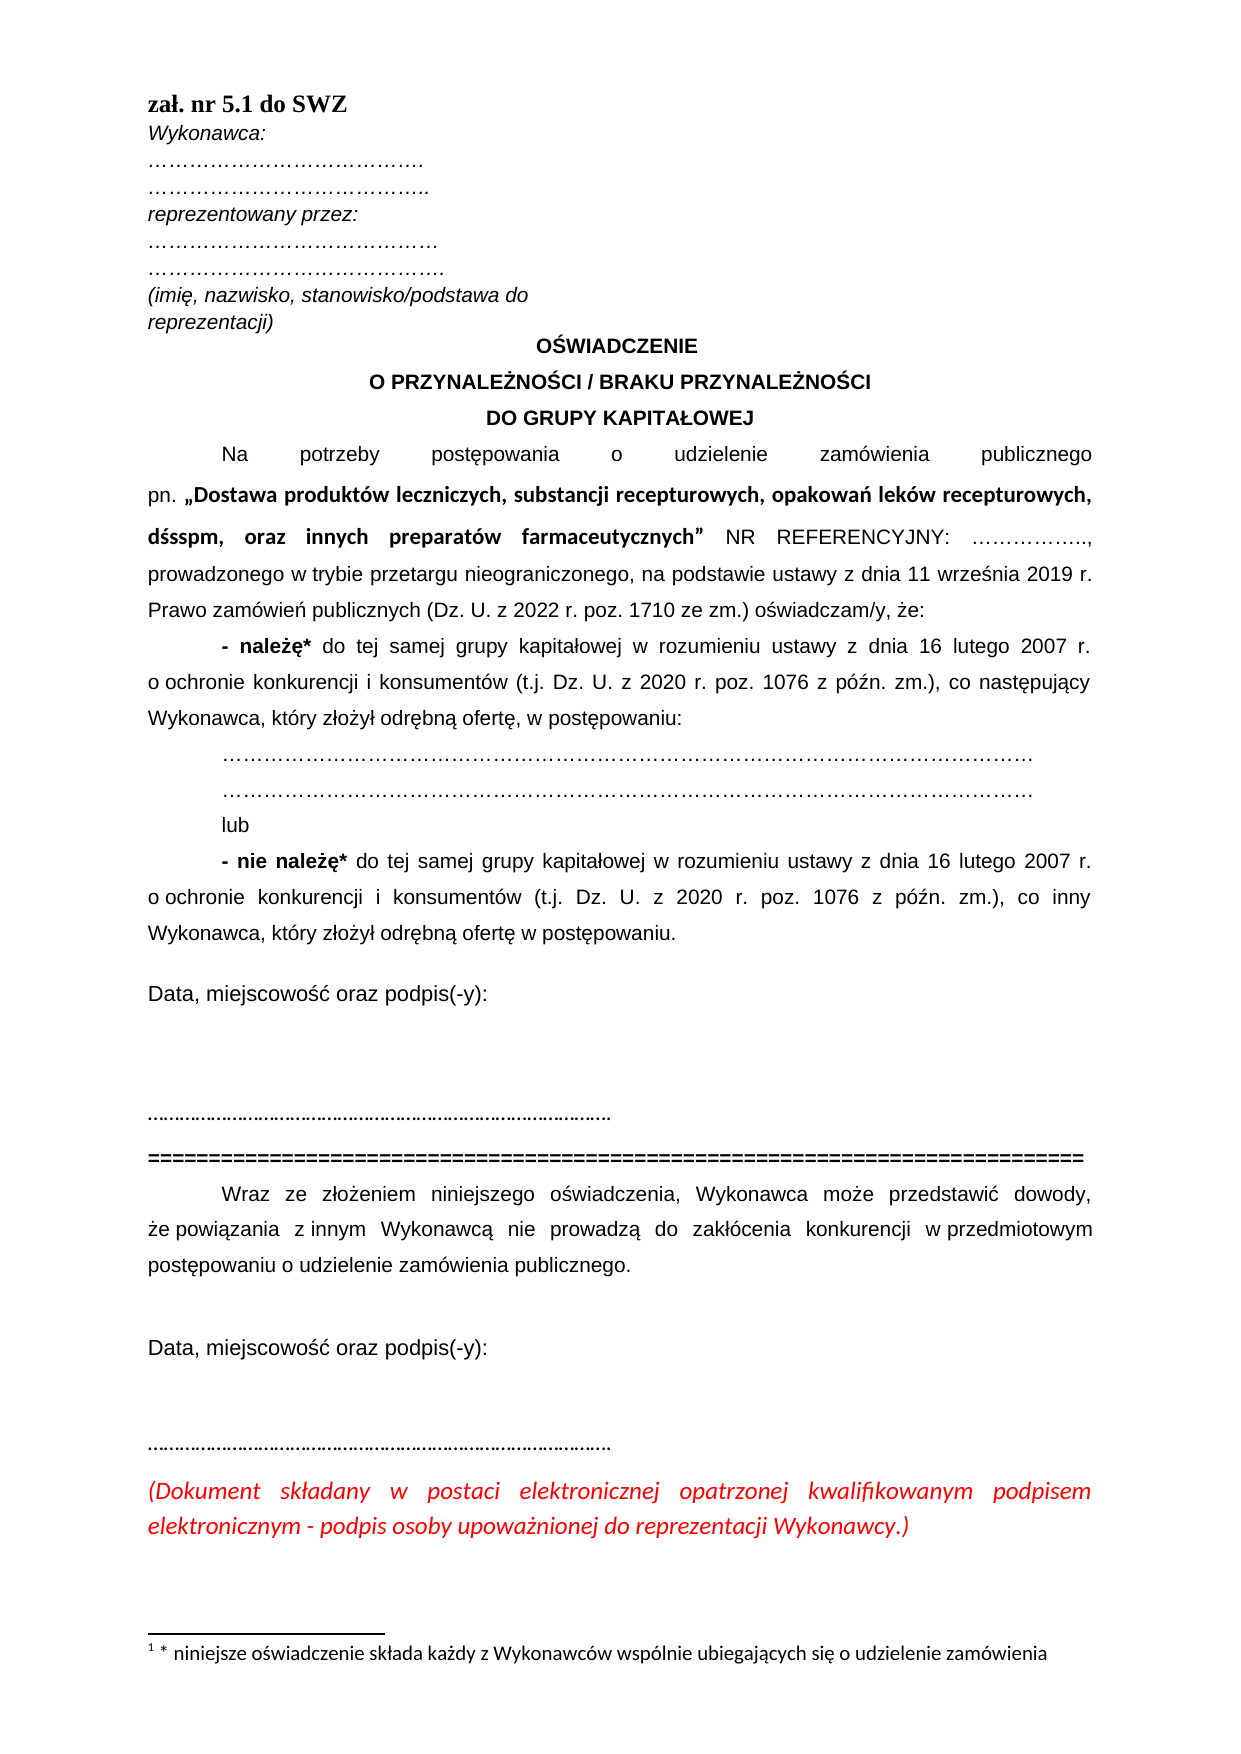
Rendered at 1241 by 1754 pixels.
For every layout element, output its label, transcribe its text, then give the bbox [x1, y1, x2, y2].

text ……………………………………………………………………………. [148, 1098, 1093, 1127]
text ……………………………………. [148, 253, 1093, 280]
text - nie należę* do tej samej grupy kapitałowej w rozumieniu ustawy z dnia 16 lutego 2007 r. o ochronie konkurencji i konsumentów (t.j. Dz. U. z 2020 r. poz. 1076 z późn. zm.), co inny Wykonawca, który złożył odrębną ofertę w postępowaniu. [148, 849, 1093, 945]
text DO GRUPY KAPITAŁOWEJ [148, 406, 1093, 430]
text ………………………………….. [148, 172, 1093, 199]
text - należę* do tej samej grupy kapitałowej w rozumieniu ustawy z dnia 16 lutego 2007 r. o ochronie konkurencji i konsumentów (t.j. Dz. U. z 2020 r. poz. 1076 z późn. zm.), co następujący Wykonawca, który złożył odrębną ofertę, w postępowaniu: [148, 634, 1093, 729]
text OŚWIADCZENIE [148, 334, 1093, 358]
text …………………………………… [148, 226, 1093, 253]
text reprezentowany przez: [148, 199, 1093, 226]
text Wykonawca: [148, 117, 1093, 144]
text (imię, nazwisko, stanowisko/podstawa do [148, 280, 1093, 307]
text Data, miejscowość oraz podpis(-y): [148, 981, 1093, 1006]
text Na potrzeby postępowania o udzielenie zamówienia publicznego pn. „Dostawa produktów leczniczych, substancji recepturowych, opakowań leków recepturowych, dśsspm, oraz innych preparatów farmaceutycznych” NR REFERENCYJNY: …………….., prowadzonego w trybie przetargu nieograniczonego, na podstawie ustawy z dnia 11 września 2019 r. Prawo zamówień publicznych (Dz. U. z 2022 r. poz. 1710 ze zm.) oświadczam/y, że: [148, 442, 1093, 622]
text …………………………………. [148, 144, 1093, 172]
text ……………………………………………………………………………. [148, 1428, 1093, 1456]
text lub [148, 813, 1093, 837]
text O PRZYNALEŻNOŚCI / BRAKU PRZYNALEŻNOŚCI [148, 370, 1093, 394]
text ……………………………………………………………………………………………………… [148, 741, 1093, 765]
text ……………………………………………………………………………………………………… [148, 777, 1093, 801]
text Data, miejscowość oraz podpis(-y): [148, 1335, 1093, 1360]
text zał. nr 5.1 do SWZ [148, 89, 1093, 117]
text Wraz ze złożeniem niniejszego oświadczenia, Wykonawca może przedstawić dowody, że powiązania z innym Wykonawcą nie prowadzą do zakłócenia konkurencji w przedmiotowym postępowaniu o udzielenie zamówienia publicznego. [148, 1181, 1093, 1277]
text reprezentacji) [148, 307, 1093, 334]
text ============================================================================= [148, 1145, 1093, 1169]
text (Dokument składany w postaci elektronicznej opatrzonej kwalifikowanym podpisem elektronicznym - podpis osoby upoważnionej do reprezentacji Wykonawcy.) [148, 1475, 1093, 1541]
